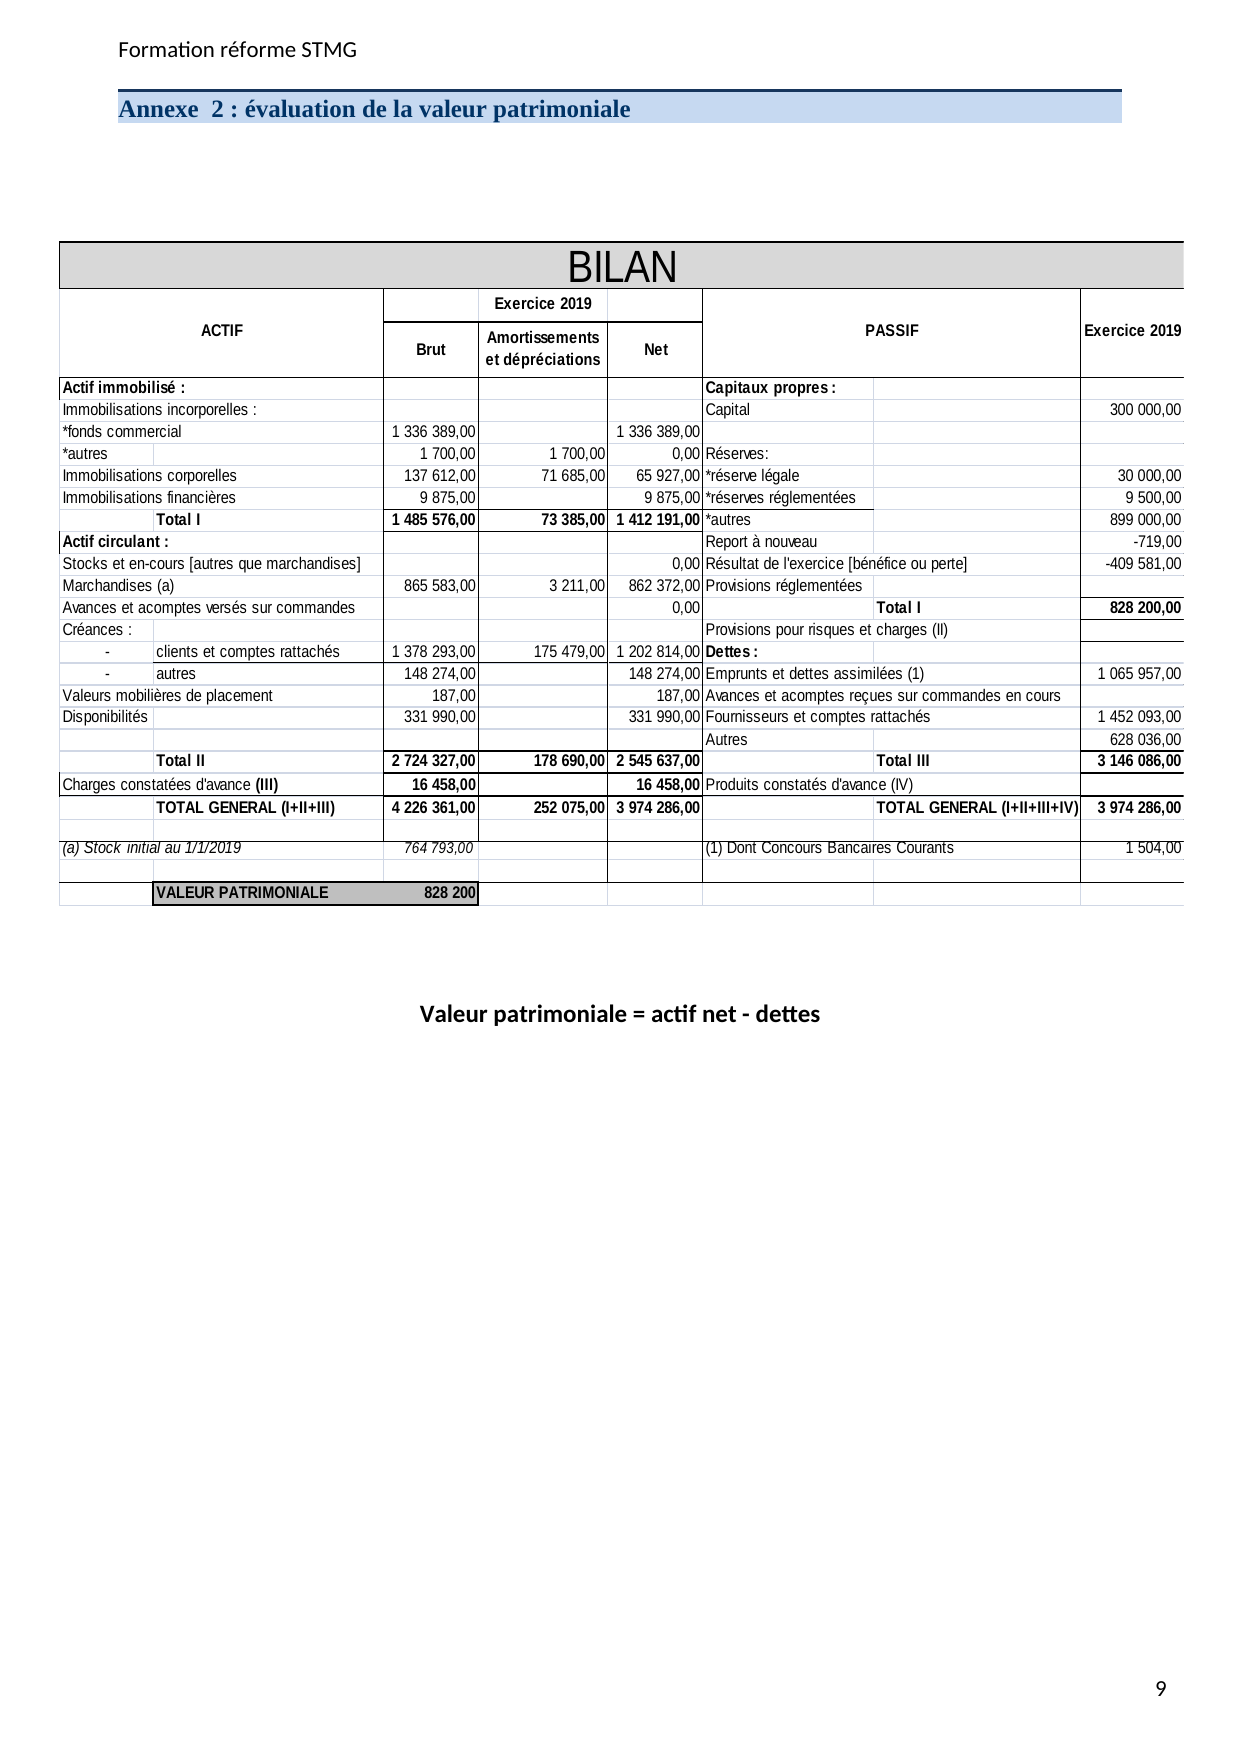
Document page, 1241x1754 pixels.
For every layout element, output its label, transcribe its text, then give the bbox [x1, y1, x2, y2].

text Annexe 2 : évaluation de la valeur patrimoniale [118, 92, 1122, 123]
text Valeur patrimoniale = actif net - dettes [118, 998, 1122, 1029]
